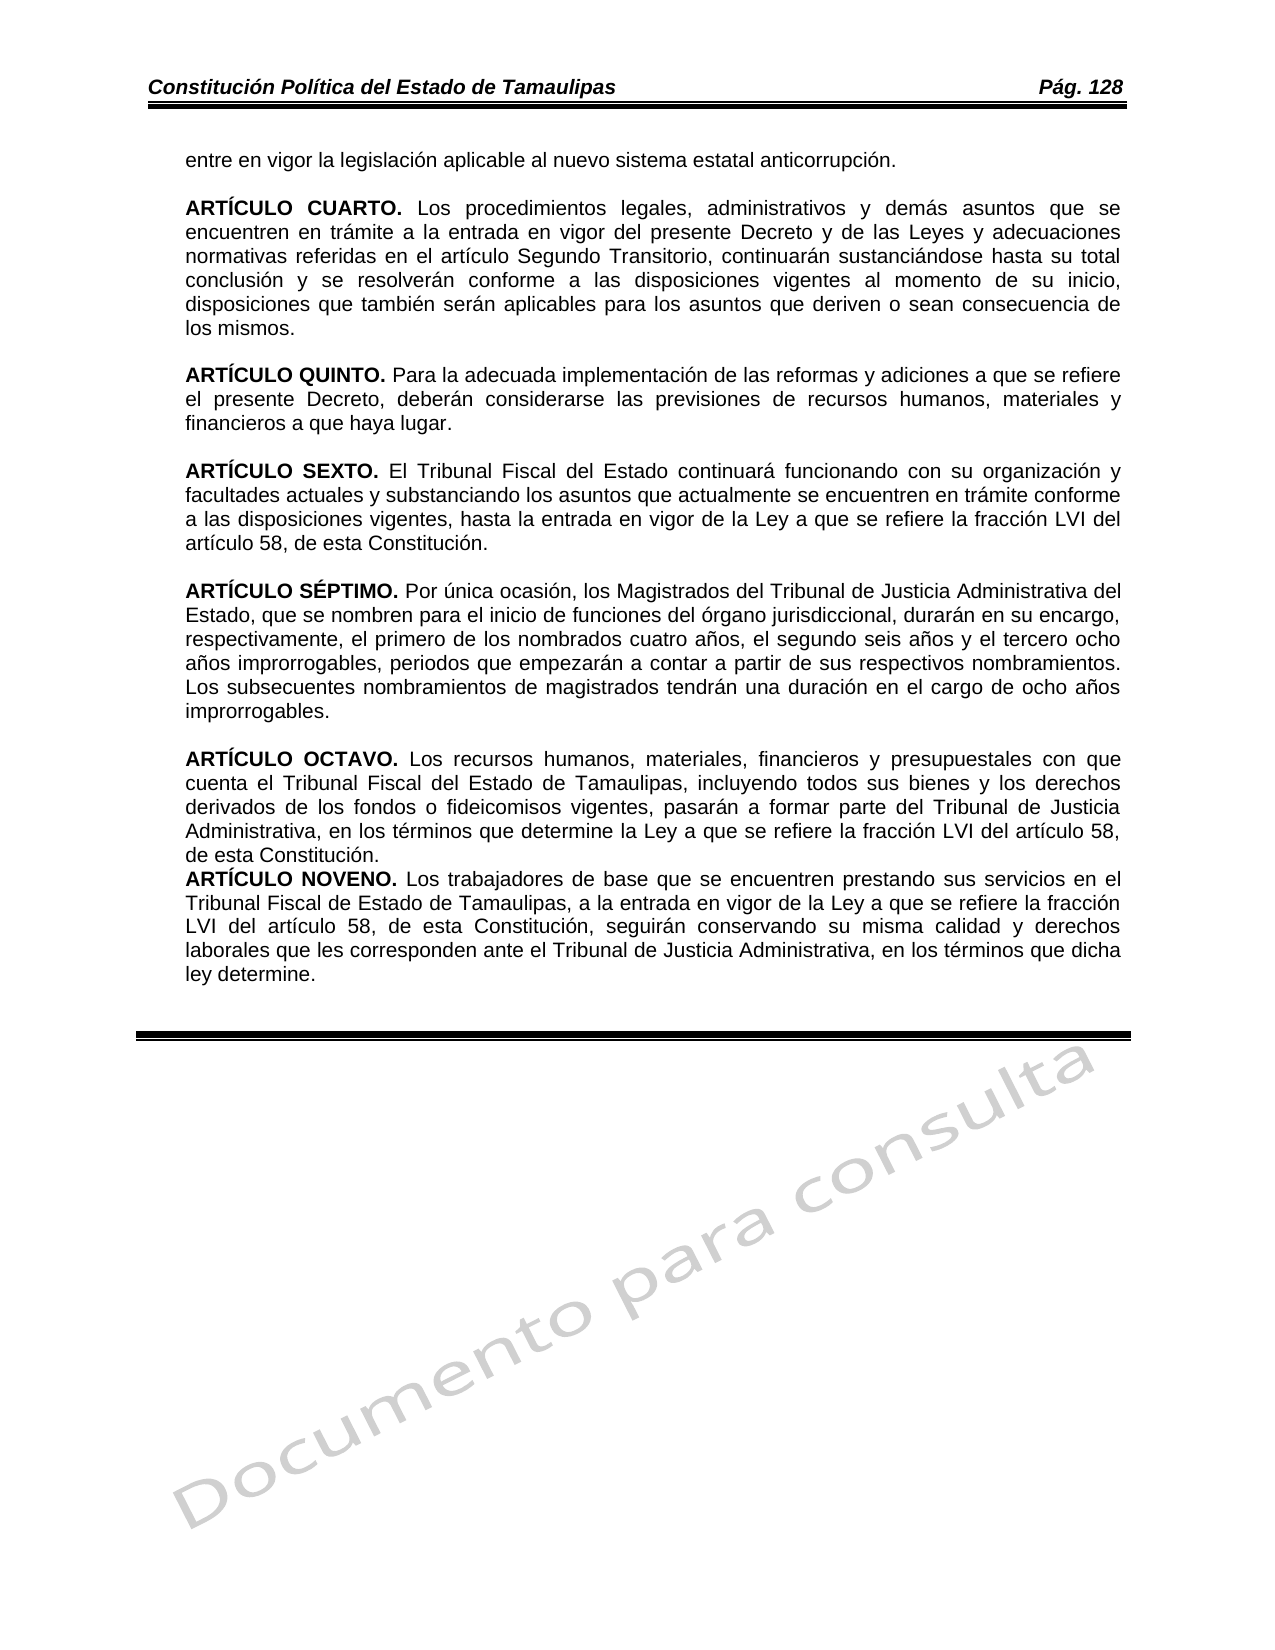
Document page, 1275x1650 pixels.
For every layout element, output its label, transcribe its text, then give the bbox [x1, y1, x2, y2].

text ARTÍCULO SÉPTIMO. Por única ocasión, los Magistrados del Tribunal de Justicia Administrativa del Estado, que se nombren para el inicio de funciones del órgano jurisdiccional, durarán en su encargo, respectivamente, el primero de los nombrados cuatro años, el segundo seis años y el tercero ocho años improrrogables, periodos que empezarán a contar a partir de sus respectivos nombramientos. Los subsecuentes nombramientos de magistrados tendrán una duración en el cargo de ocho años improrrogables. [185, 579, 1122, 723]
text ARTÍCULO SEXTO. El Tribunal Fiscal del Estado continuará funcionando con su organización y facultades actuales y substanciando los asuntos que actualmente se encuentren en trámite conforme a las disposiciones vigentes, hasta la entrada en vigor de la Ley a que se refiere la fracción LVI del artículo 58, de esta Constitución. [185, 459, 1122, 555]
text En materia de responsabilidades administrativas de servidores públicos del Estado y sus municipios, continuará aplicándose la legislación vigente a la entrada en vigor de este Decreto, hasta en tanto entre en vigor la legislación aplicable al nuevo sistema estatal anticorrupción. [185, 148, 1122, 172]
text ARTÍCULO OCTAVO. Los recursos humanos, materiales, financieros y presupuestales con que cuenta el Tribunal Fiscal del Estado de Tamaulipas, incluyendo todos sus bienes y los derechos derivados de los fondos o fideicomisos vigentes, pasarán a formar parte del Tribunal de Justicia Administrativa, en los términos que determine la Ley a que se refiere la fracción LVI del artículo 58, de esta Constitución. [185, 747, 1122, 866]
text ARTÍCULO NOVENO. Los trabajadores de base que se encuentren prestando sus servicios en el Tribunal Fiscal de Estado de Tamaulipas, a la entrada en vigor de la Ley a que se refiere la fracción LVI del artículo 58, de esta Constitución, seguirán conservando su misma calidad y derechos laborales que les corresponden ante el Tribunal de Justicia Administrativa, en los términos que dicha ley determine. [185, 866, 1122, 986]
text ARTÍCULO CUARTO. Los procedimientos legales, administrativos y demás asuntos que se encuentren en trámite a la entrada en vigor del presente Decreto y de las Leyes y adecuaciones normativas referidas en el artículo Segundo Transitorio, continuarán sustanciándose hasta su total conclusión y se resolverán conforme a las disposiciones vigentes al momento de su inicio, disposiciones que también serán aplicables para los asuntos que deriven o sean consecuencia de los mismos. [185, 196, 1122, 339]
text ARTÍCULO QUINTO. Para la adecuada implementación de las reformas y adiciones a que se refiere el presente Decreto, deberán considerarse las previsiones de recursos humanos, materiales y financieros a que haya lugar. [185, 363, 1122, 435]
